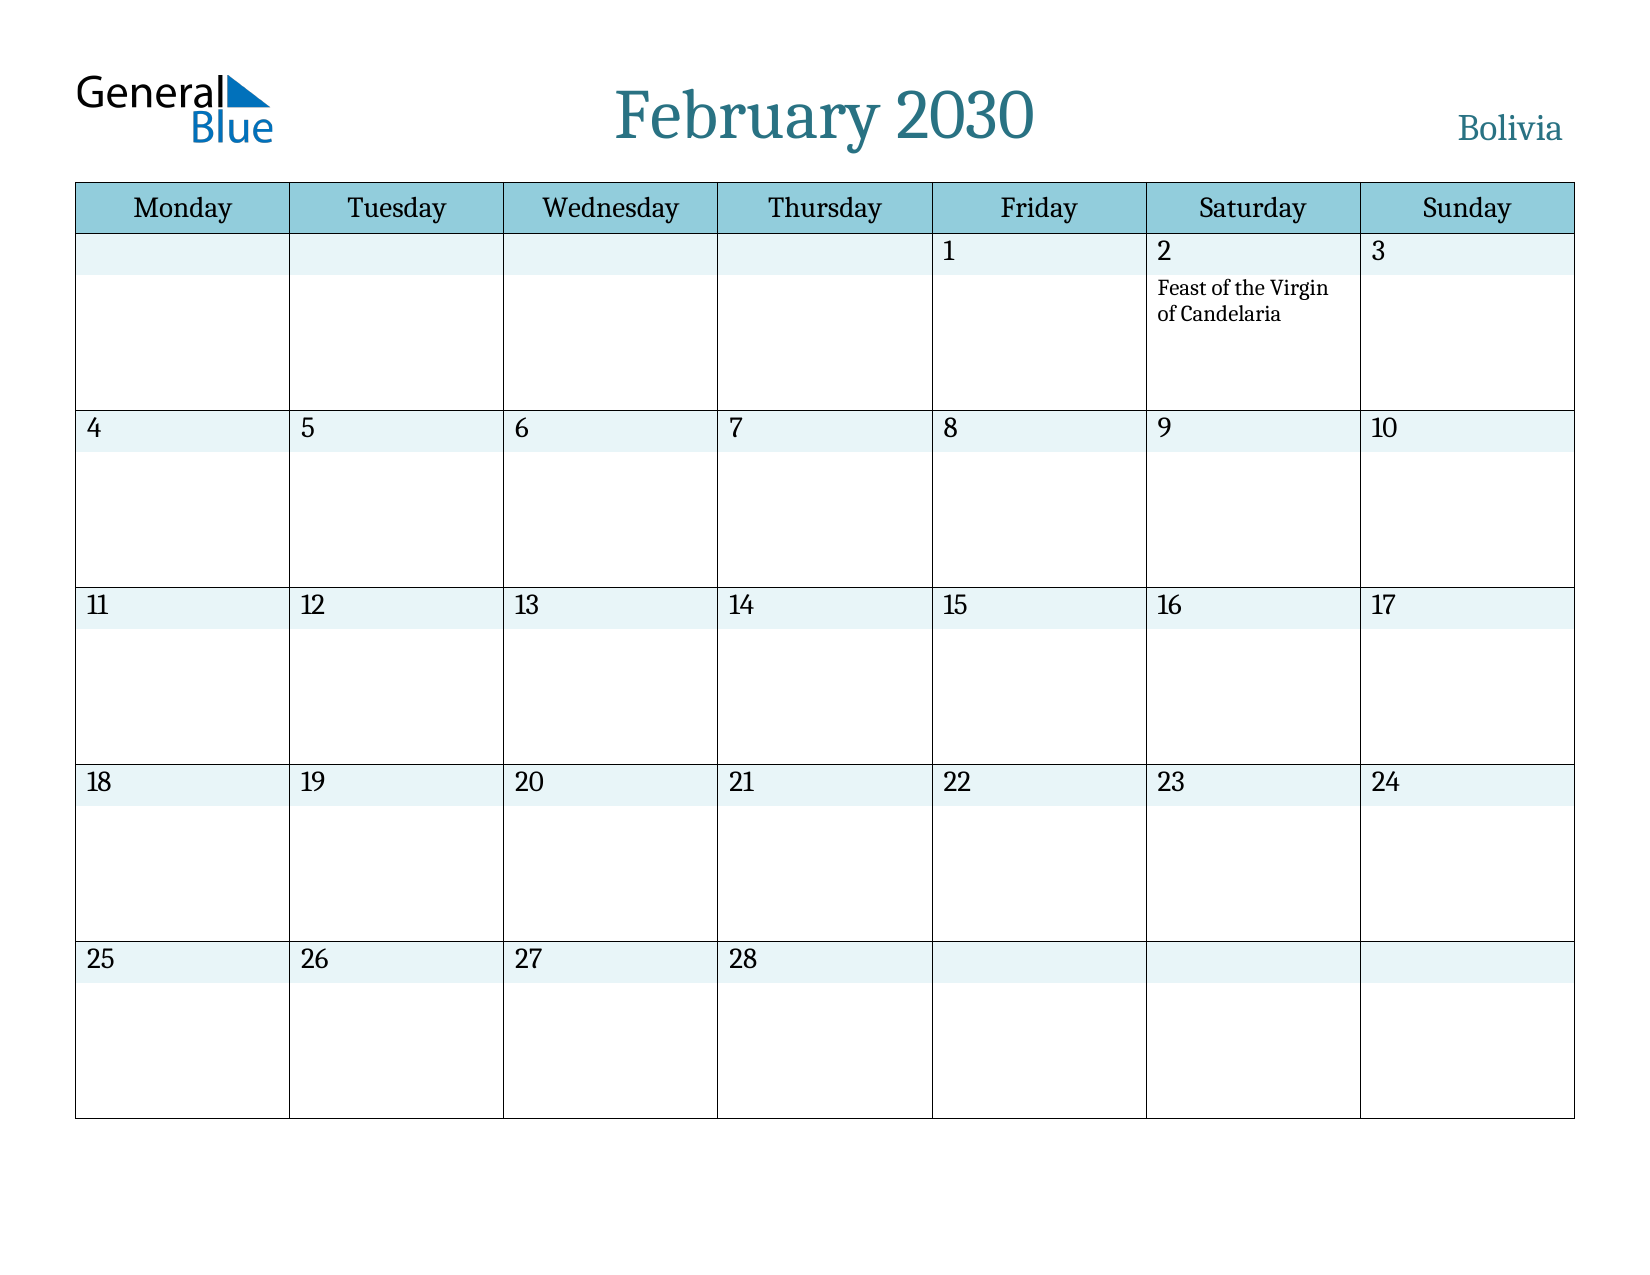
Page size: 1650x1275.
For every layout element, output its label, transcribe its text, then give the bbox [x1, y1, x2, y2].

table_cell [1147, 452, 1360, 587]
table_cell [718, 806, 932, 941]
table_cell 28 [718, 942, 932, 983]
table_cell [933, 629, 1146, 764]
table_cell 15 [933, 588, 1146, 629]
table_cell [933, 942, 1146, 983]
table_cell 27 [504, 942, 717, 983]
table_cell [718, 452, 932, 587]
table_cell 20 [504, 765, 717, 806]
table_cell 4 [76, 411, 289, 452]
table_cell 6 [504, 411, 717, 452]
table_cell Saturday [1147, 183, 1360, 233]
table_cell 2 [1147, 234, 1360, 275]
table_cell [76, 234, 289, 275]
table_cell [1147, 983, 1360, 1118]
table_cell [1361, 629, 1574, 764]
table_cell 22 [933, 765, 1146, 806]
table_cell Feast of the Virgin of Candelaria [1147, 275, 1360, 410]
table_header [76, 75, 503, 182]
table_cell [290, 452, 503, 587]
table_cell [933, 806, 1146, 941]
table_cell 23 [1147, 765, 1360, 806]
table_cell [504, 275, 717, 410]
table_header February 2030 [504, 75, 1146, 182]
table_cell Sunday [1361, 183, 1574, 233]
table_cell 12 [290, 588, 503, 629]
table_cell 3 [1361, 234, 1574, 275]
table_cell 11 [76, 588, 289, 629]
table_cell [504, 452, 717, 587]
table_cell [1147, 942, 1360, 983]
table_cell 9 [1147, 411, 1360, 452]
table_cell Tuesday [290, 183, 503, 233]
table_cell [76, 452, 289, 587]
table_cell [290, 629, 503, 764]
table_cell 24 [1361, 765, 1574, 806]
table_cell [1361, 983, 1574, 1118]
table_cell [1361, 275, 1574, 410]
table_cell [718, 983, 932, 1118]
table_cell 14 [718, 588, 932, 629]
table_cell [933, 983, 1146, 1118]
table_cell 13 [504, 588, 717, 629]
table_cell [933, 452, 1146, 587]
table_cell [933, 275, 1146, 410]
table_cell Wednesday [504, 183, 717, 233]
table_cell [290, 983, 503, 1118]
table_cell [504, 234, 717, 275]
table_cell Thursday [718, 183, 932, 233]
table_cell 19 [290, 765, 503, 806]
table_cell [1147, 629, 1360, 764]
table_cell 17 [1361, 588, 1574, 629]
picture [77, 75, 273, 143]
table_cell [76, 983, 289, 1118]
table_cell [290, 234, 503, 275]
table_cell 21 [718, 765, 932, 806]
table_cell [504, 629, 717, 764]
table_cell Monday [76, 183, 289, 233]
table_cell 26 [290, 942, 503, 983]
table_cell [76, 806, 289, 941]
table_cell 7 [718, 411, 932, 452]
table_cell 18 [76, 765, 289, 806]
table_cell [76, 275, 289, 410]
table_cell [1147, 806, 1360, 941]
table_cell [1361, 452, 1574, 587]
table_cell [1361, 942, 1574, 983]
table_cell 8 [933, 411, 1146, 452]
table_cell [76, 629, 289, 764]
table_cell 25 [76, 942, 289, 983]
table_cell 10 [1361, 411, 1574, 452]
table_cell [504, 806, 717, 941]
table_header Bolivia [1146, 75, 1574, 182]
table_cell [718, 629, 932, 764]
table_cell Friday [933, 183, 1146, 233]
table_cell 5 [290, 411, 503, 452]
table_cell 1 [933, 234, 1146, 275]
table_cell 16 [1147, 588, 1360, 629]
table_cell [718, 275, 932, 410]
table_cell [1361, 806, 1574, 941]
table_cell [504, 983, 717, 1118]
table_cell [718, 234, 932, 275]
table_cell [290, 275, 503, 410]
table_cell [290, 806, 503, 941]
